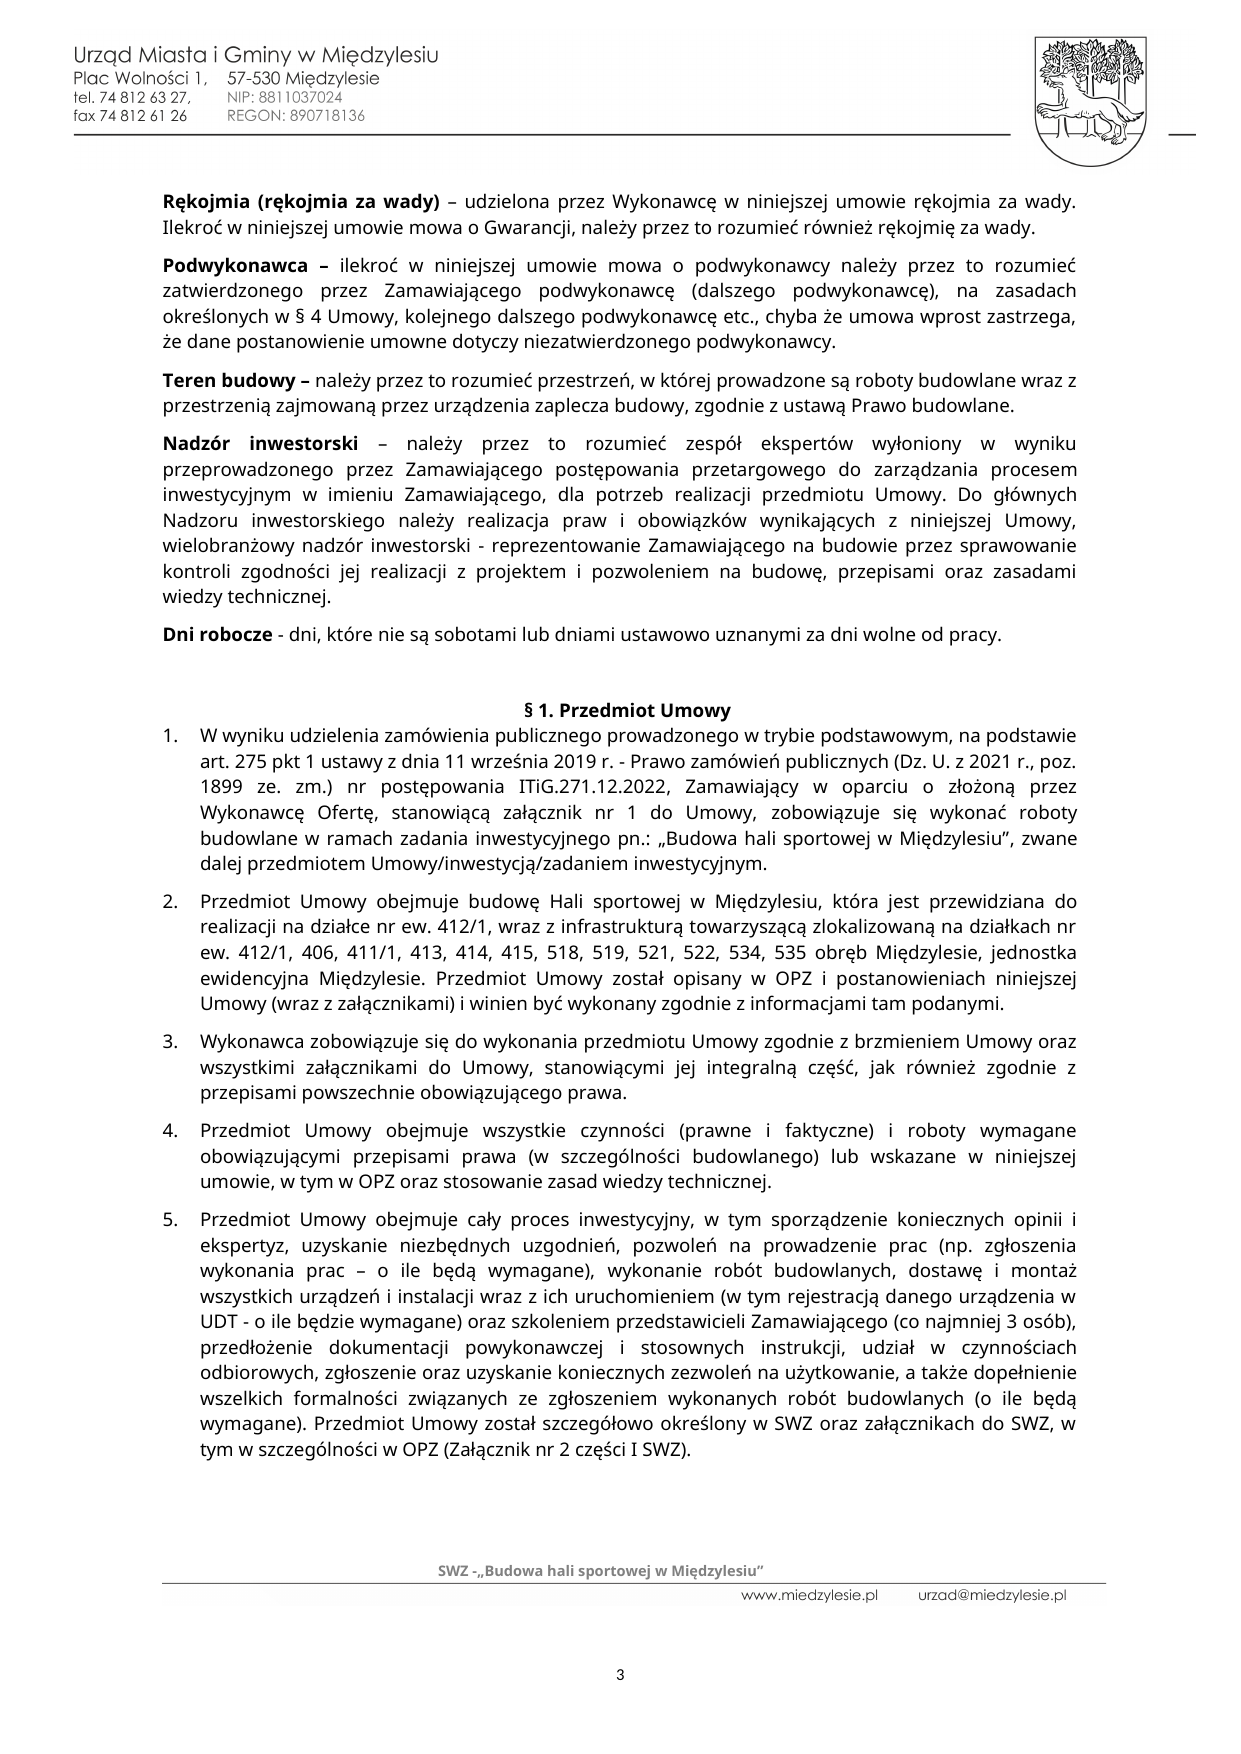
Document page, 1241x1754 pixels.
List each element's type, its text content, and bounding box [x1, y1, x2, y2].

list Przedmiot Umowy obejmuje wszystkie czynności (prawne i faktyczne) i roboty wymagane obowiązującymi przepisami prawa (w szczególności budowlanego) lub wskazane w niniejszej umowie, w tym w OPZ oraz stosowanie zasad wiedzy technicznej. [162, 1117, 1078, 1194]
text Teren budowy – należy przez to rozumieć przestrzeń, w której prowadzone są roboty budowlane wraz z przestrzenią zajmowaną przez urządzenia zaplecza budowy, zgodnie z ustawą Prawo budowlane. [162, 367, 1078, 418]
list W wyniku udzielenia zamówienia publicznego prowadzonego w trybie podstawowym, na podstawie art. 275 pkt 1 ustawy z dnia 11 września 2019 r. - Prawo zamówień publicznych (Dz. U. z 2021 r., poz. 1899 ze. zm.) nr postępowania ITiG.271.12.2022, Zamawiający w oparciu o złożoną przez Wykonawcę Ofertę, stanowiącą załącznik nr 1 do Umowy, zobowiązuje się wykonać roboty budowlane w ramach zadania inwestycyjnego pn.: „Budowa hali sportowej w Międzylesiu”, zwane dalej przedmiotem Umowy/inwestycją/zadaniem inwestycyjnym. [162, 723, 1078, 876]
text Nadzór inwestorski – należy przez to rozumieć zespół ekspertów wyłoniony w wyniku przeprowadzonego przez Zamawiającego postępowania przetargowego do zarządzania procesem inwestycyjnym w imieniu Zamawiającego, dla potrzeb realizacji przedmiotu Umowy. Do głównych Nadzoru inwestorskiego należy realizacja praw i obowiązków wynikających z niniejszej Umowy, wielobranżowy nadzór inwestorski - reprezentowanie Zamawiającego na budowie przez sprawowanie kontroli zgodności jej realizacji z projektem i pozwoleniem na budowę, przepisami oraz zasadami wiedzy technicznej. [162, 430, 1078, 609]
text Dni robocze - dni, które nie są sobotami lub dniami ustawowo uznanymi za dni wolne od pracy. [162, 622, 1078, 647]
text Podwykonawca – ilekroć w niniejszej umowie mowa o podwykonawcy należy przez to rozumieć zatwierdzonego przez Zamawiającego podwykonawcę (dalszego podwykonawcę), na zasadach określonych w § 4 Umowy, kolejnego dalszego podwykonawcę etc., chyba że umowa wprost zastrzega, że dane postanowienie umowne dotyczy niezatwierdzonego podwykonawcy. [162, 252, 1078, 354]
list Przedmiot Umowy obejmuje cały proces inwestycyjny, w tym sporządzenie koniecznych opinii i ekspertyz, uzyskanie niezbędnych uzgodnień, pozwoleń na prowadzenie prac (np. zgłoszenia wykonania prac – o ile będą wymagane), wykonanie robót budowlanych, dostawę i montaż wszystkich urządzeń i instalacji wraz z ich uruchomieniem (w tym rejestracją danego urządzenia w UDT - o ile będzie wymagane) oraz szkoleniem przedstawicieli Zamawiającego (co najmniej 3 osób), przedłożenie dokumentacji powykonawczej i stosownych instrukcji, udział w czynnościach odbiorowych, zgłoszenie oraz uzyskanie koniecznych zezwoleń na użytkowanie, a także dopełnienie wszelkich formalności związanych ze zgłoszeniem wykonanych robót budowlanych (o ile będą wymagane). Przedmiot Umowy został szczegółowo określony w SWZ oraz załącznikach do SWZ, w tym w szczególności w OPZ (Załącznik nr 2 części I SWZ). [162, 1207, 1078, 1462]
list Wykonawca zobowiązuje się do wykonania przedmiotu Umowy zgodnie z brzmieniem Umowy oraz wszystkimi załącznikami do Umowy, stanowiącymi jej integralną część, jak również zgodnie z przepisami powszechnie obowiązującego prawa. [162, 1028, 1078, 1105]
text § 1. Przedmiot Umowy [177, 697, 1078, 723]
list Przedmiot Umowy obejmuje budowę Hali sportowej w Międzylesiu, która jest przewidziana do realizacji na działce nr ew. 412/1, wraz z infrastrukturą towarzyszącą zlokalizowaną na działkach nr ew. 412/1, 406, 411/1, 413, 414, 415, 518, 519, 521, 522, 534, 535 obręb Międzylesie, jednostka ewidencyjna Międzylesie. Przedmiot Umowy został opisany w OPZ i postanowieniach niniejszej Umowy (wraz z załącznikami) i winien być wykonany zgodnie z informacjami tam podanymi. [162, 888, 1078, 1016]
text Rękojmia (rękojmia za wady) – udzielona przez Wykonawcę w niniejszej umowie rękojmia za wady. Ilekroć w niniejszej umowie mowa o Gwarancji, należy przez to rozumieć również rękojmię za wady. [162, 189, 1078, 240]
picture [73, 29, 1196, 175]
picture [162, 1580, 1107, 1606]
